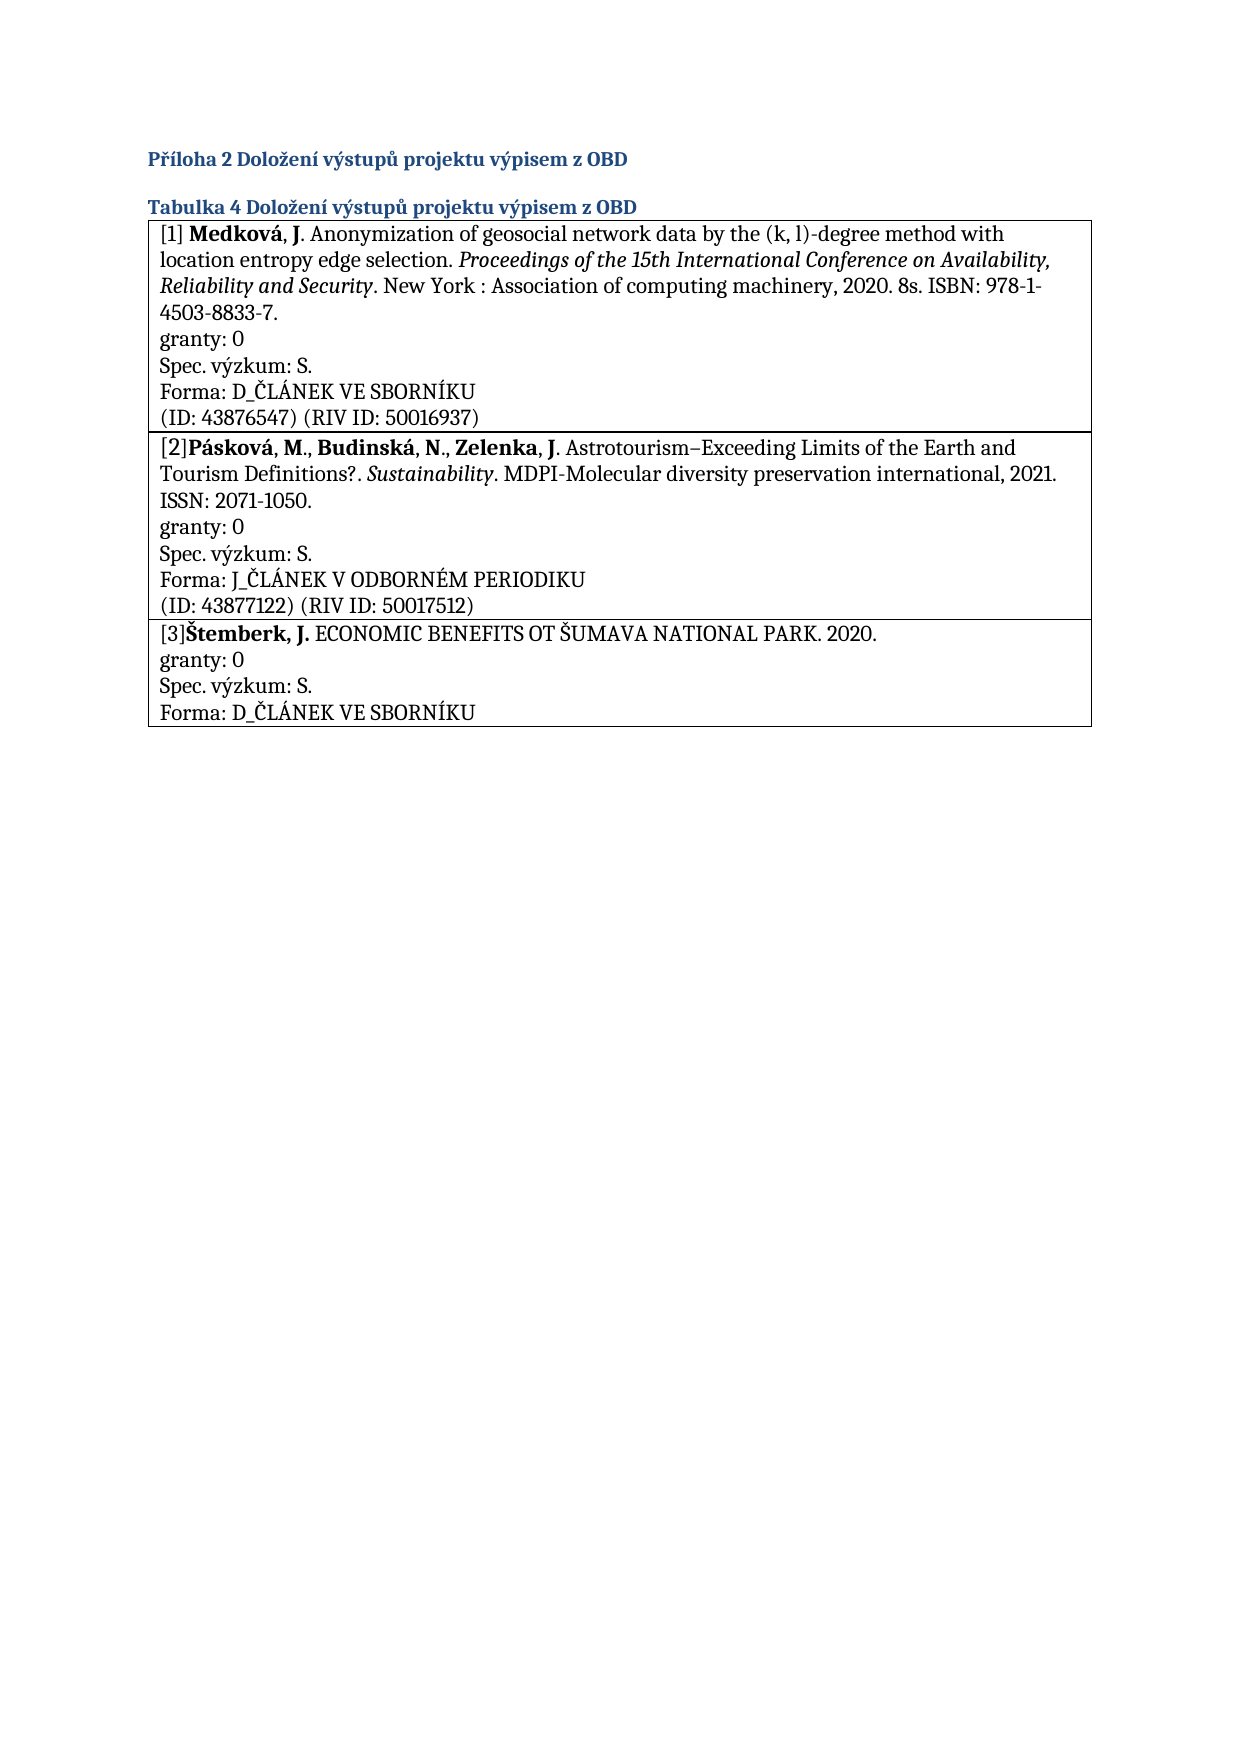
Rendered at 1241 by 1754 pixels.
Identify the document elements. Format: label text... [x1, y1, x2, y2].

text Příloha 2 Doložení výstupů projektu výpisem z OBD [148, 148, 1092, 172]
table_header [1] Medková, J. Anonymization of geosocial network data by the (k, l)-degree method with location entropy edge selection. Proceedings of the 15th International Conference on Availability, Reliability and Security. New York : Association of computing machinery, 2020. 8s. ISBN: 978-1-4503-8833-7. granty: 0 Spec. výzkum: S. Forma: D_ČLÁNEK VE SBORNÍKU (ID: 43876547) (RIV ID: 50016937) [149, 221, 1091, 431]
text Tabulka 4 Doložení výstupů projektu výpisem z OBD [148, 196, 1092, 219]
table_cell [2]Pásková, M., Budinská, N., Zelenka, J. Astrotourism–Exceeding Limits of the Earth and Tourism Definitions?. Sustainability. MDPI-Molecular diversity preservation international, 2021. ISSN: 2071-1050. granty: 0 Spec. výzkum: S. Forma: J_ČLÁNEK V ODBORNÉM PERIODIKU (ID: 43877122) (RIV ID: 50017512) [149, 433, 1091, 619]
table_cell [3]Štemberk, J. ECONOMIC BENEFITS OT ŠUMAVA NATIONAL PARK. 2020. granty: 0 Spec. výzkum: S. Forma: D_ČLÁNEK VE SBORNÍKU [149, 620, 1091, 726]
